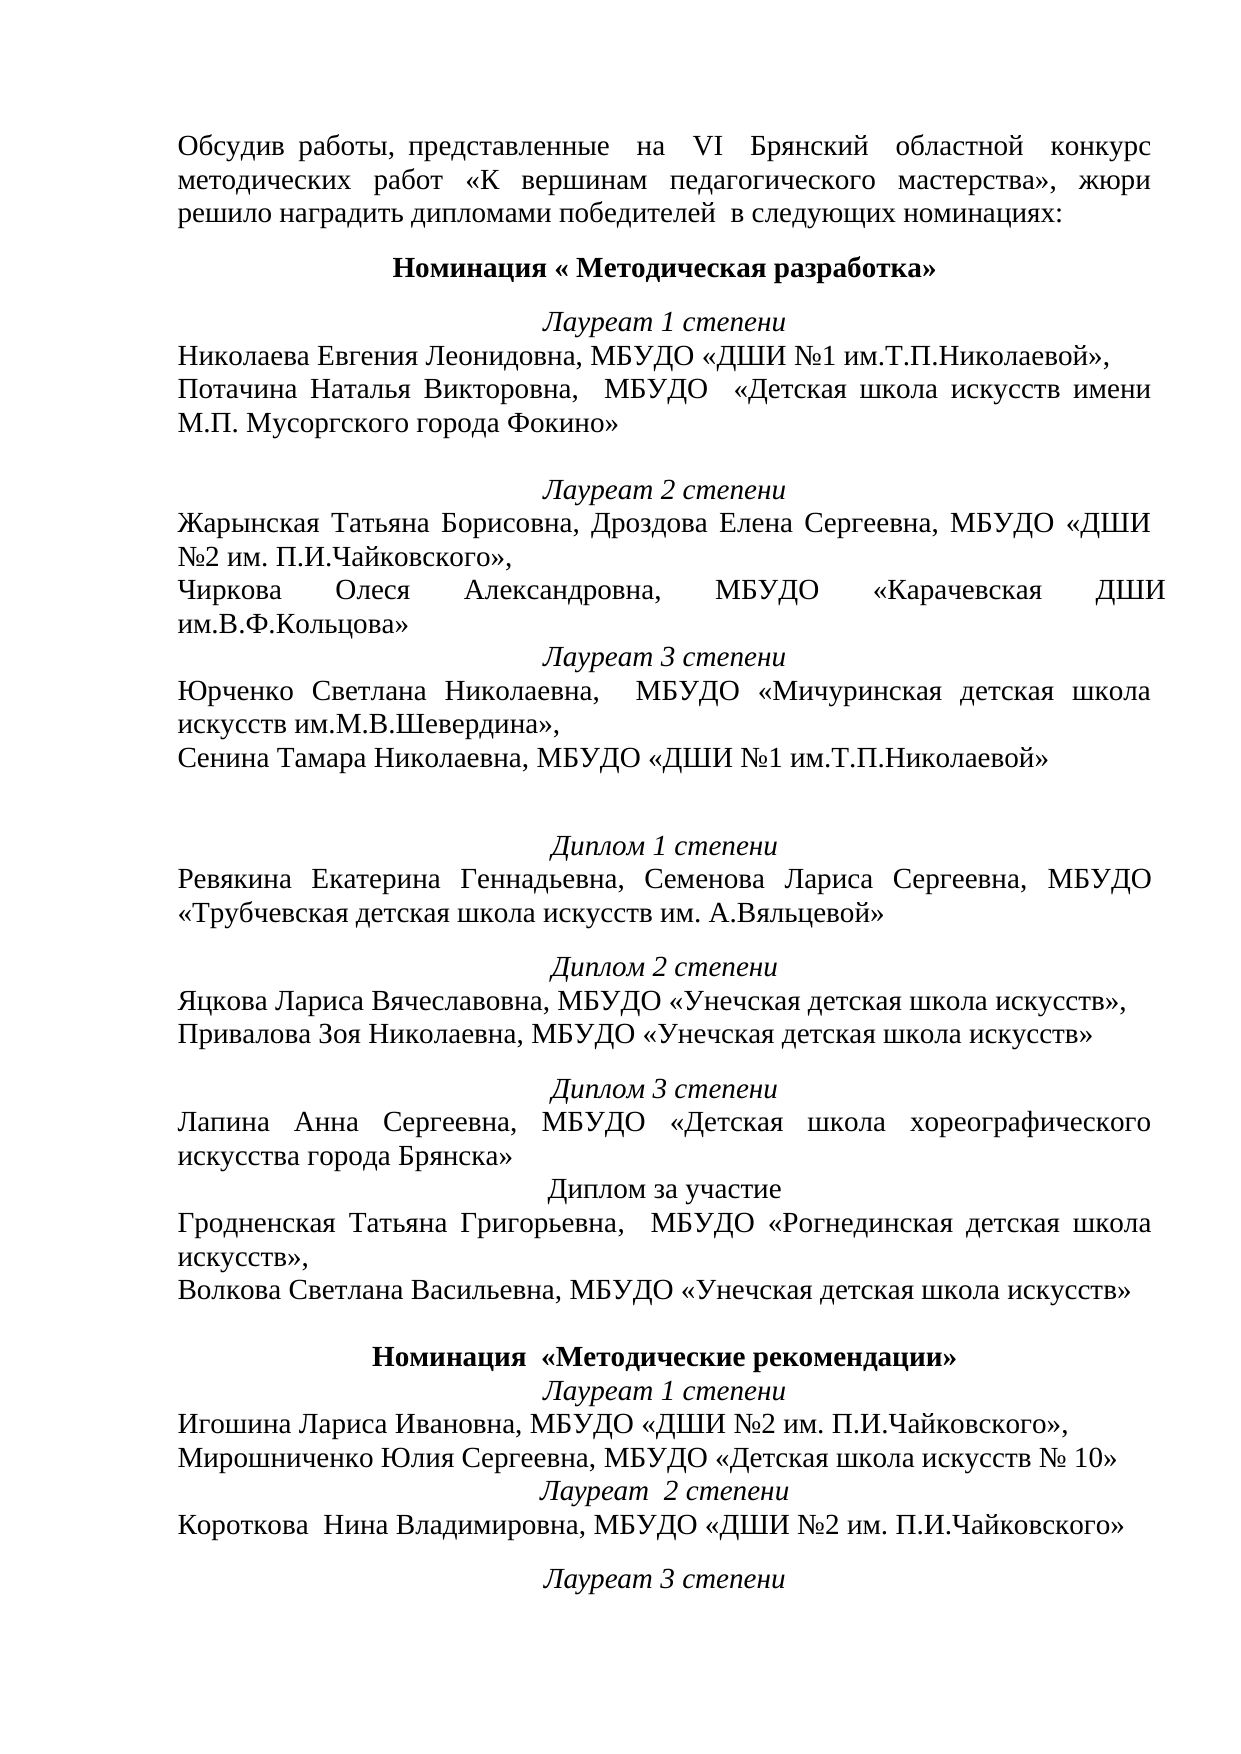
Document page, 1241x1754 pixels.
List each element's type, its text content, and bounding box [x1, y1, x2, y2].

text Номинация « Методическая разработка» [177, 250, 1152, 283]
text Лауреат 1 степени [177, 304, 1152, 338]
text Лауреат 2 степени [177, 472, 1152, 505]
text Сенина Тамара Николаевна, МБУДО «ДШИ №1 им.Т.П.Николаевой» [177, 740, 1152, 774]
text Игошина Лариса Ивановна, МБУДО «ДШИ №2 им. П.И.Чайковского», [177, 1406, 1152, 1440]
text Диплом за участие [177, 1172, 1152, 1205]
text Чиркова Олеся Александровна, МБУДО «Карачевская ДШИ им.В.Ф.Кольцова» [177, 572, 1167, 639]
text Лауреат 3 степени [177, 1561, 1152, 1595]
text Обсудив работы, представленные на VI Брянский областной конкурс методических работ «К вершинам педагогического мастерства», жюри решило наградить дипломами победителей в следующих номинациях: [177, 128, 1152, 229]
text Диплом 2 степени [177, 949, 1152, 983]
text Ревякина Екатерина Геннадьевна, Семенова Лариса Сергеевна, МБУДО «Трубчевская детская школа искусств им. А.Вяльцевой» [177, 862, 1152, 929]
text Жарынская Татьяна Борисовна, Дроздова Елена Сергеевна, МБУДО «ДШИ №2 им. П.И.Чайковского», [177, 505, 1152, 572]
text Лауреат 1 степени [177, 1373, 1152, 1406]
text Николаева Евгения Леонидовна, МБУДО «ДШИ №1 им.Т.П.Николаевой», [177, 338, 1152, 371]
text Номинация «Методические рекомендации» [177, 1339, 1152, 1373]
text Яцкова Лариса Вячеславовна, МБУДО «Унечская детская школа искусств», Привалова Зоя Николаевна, МБУДО «Унечская детская школа искусств» [177, 983, 1152, 1050]
text Мирошниченко Юлия Сергеевна, МБУДО «Детская школа искусств № 10» [177, 1440, 1152, 1473]
text Юрченко Светлана Николаевна, МБУДО «Мичуринская детская школа искусств им.М.В.Шевердина», [177, 673, 1152, 740]
text Короткова Нина Владимировна, МБУДО «ДШИ №2 им. П.И.Чайковского» [177, 1507, 1152, 1541]
text Волкова Светлана Васильевна, МБУДО «Унечская детская школа искусств» [177, 1272, 1152, 1306]
text Гродненская Татьяна Григорьевна, МБУДО «Рогнединская детская школа искусств», [177, 1205, 1152, 1272]
text Диплом 1 степени [177, 828, 1152, 862]
text Потачина Наталья Викторовна, МБУДО «Детская школа искусств имени М.П. Мусоргского города Фокино» [177, 371, 1152, 438]
text Лауреат 3 степени [177, 639, 1152, 673]
text Лауреат 2 степени [177, 1473, 1152, 1507]
text Лапина Анна Сергеевна, МБУДО «Детская школа хореографического искусства города Брянска» [177, 1104, 1152, 1172]
text Диплом 3 степени [177, 1071, 1152, 1104]
